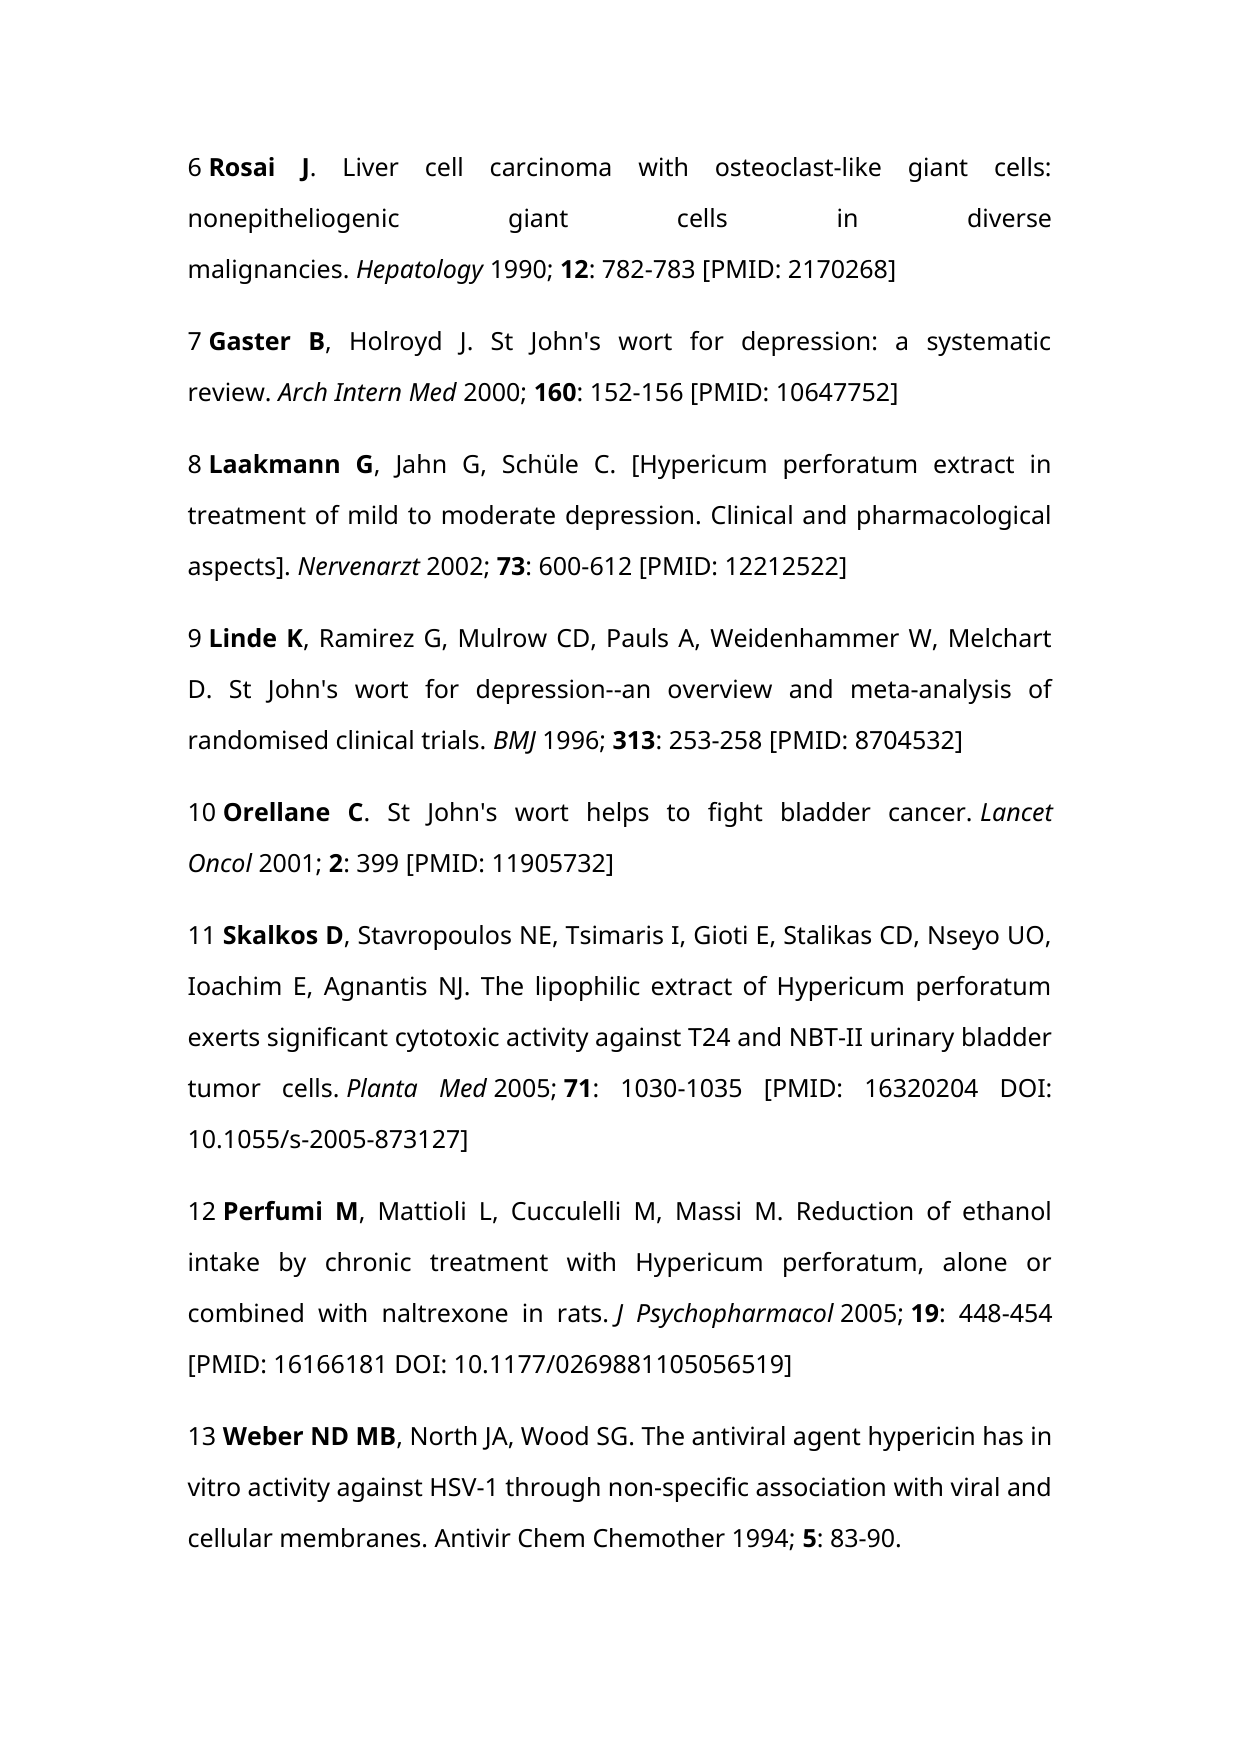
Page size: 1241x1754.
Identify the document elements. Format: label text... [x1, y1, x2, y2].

text 11 Skalkos D, Stavropoulos NE, Tsimaris I, Gioti E, Stalikas CD, Nseyo UO, Ioachim E, Agnantis NJ. The lipophilic extract of Hypericum perforatum exerts significant cytotoxic activity against T24 and NBT-II urinary bladder tumor cells. Planta Med 2005; 71: 1030-1035 [PMID: 16320204 DOI: 10.1055/s-2005-873127] [187, 918, 1053, 1156]
text 7 Gaster B, Holroyd J. St John's wort for depression: a systematic review. Arch Intern Med 2000; 160: 152-156 [PMID: 10647752] [187, 324, 1053, 409]
text 8 Laakmann G, Jahn G, Schüle C. [Hypericum perforatum extract in treatment of mild to moderate depression. Clinical and pharmacological aspects]. Nervenarzt 2002; 73: 600-612 [PMID: 12212522] [187, 447, 1053, 583]
text 13 Weber ND MB, North JA, Wood SG. The antiviral agent hypericin has in vitro activity against HSV-1 through non-specific association with viral and cellular membranes. Antivir Chem Chemother 1994; 5: 83-90. [187, 1419, 1053, 1555]
text 12 Perfumi M, Mattioli L, Cucculelli M, Massi M. Reduction of ethanol intake by chronic treatment with Hypericum perforatum, alone or combined with naltrexone in rats. J Psychopharmacol 2005; 19: 448-454 [PMID: 16166181 DOI: 10.1177/0269881105056519] [187, 1194, 1053, 1381]
text 9 Linde K, Ramirez G, Mulrow CD, Pauls A, Weidenhammer W, Melchart D. St John's wort for depression--an overview and meta-analysis of randomised clinical trials. BMJ 1996; 313: 253-258 [PMID: 8704532] [187, 621, 1053, 757]
text 6 Rosai J. Liver cell carcinoma with osteoclast-like giant cells: nonepitheliogenic giant cells in diverse malignancies. Hepatology 1990; 12: 782-783 [PMID: 2170268] [187, 150, 1053, 286]
text 10 Orellane C. St John's wort helps to fight bladder cancer. Lancet Oncol 2001; 2: 399 [PMID: 11905732] [187, 795, 1053, 880]
